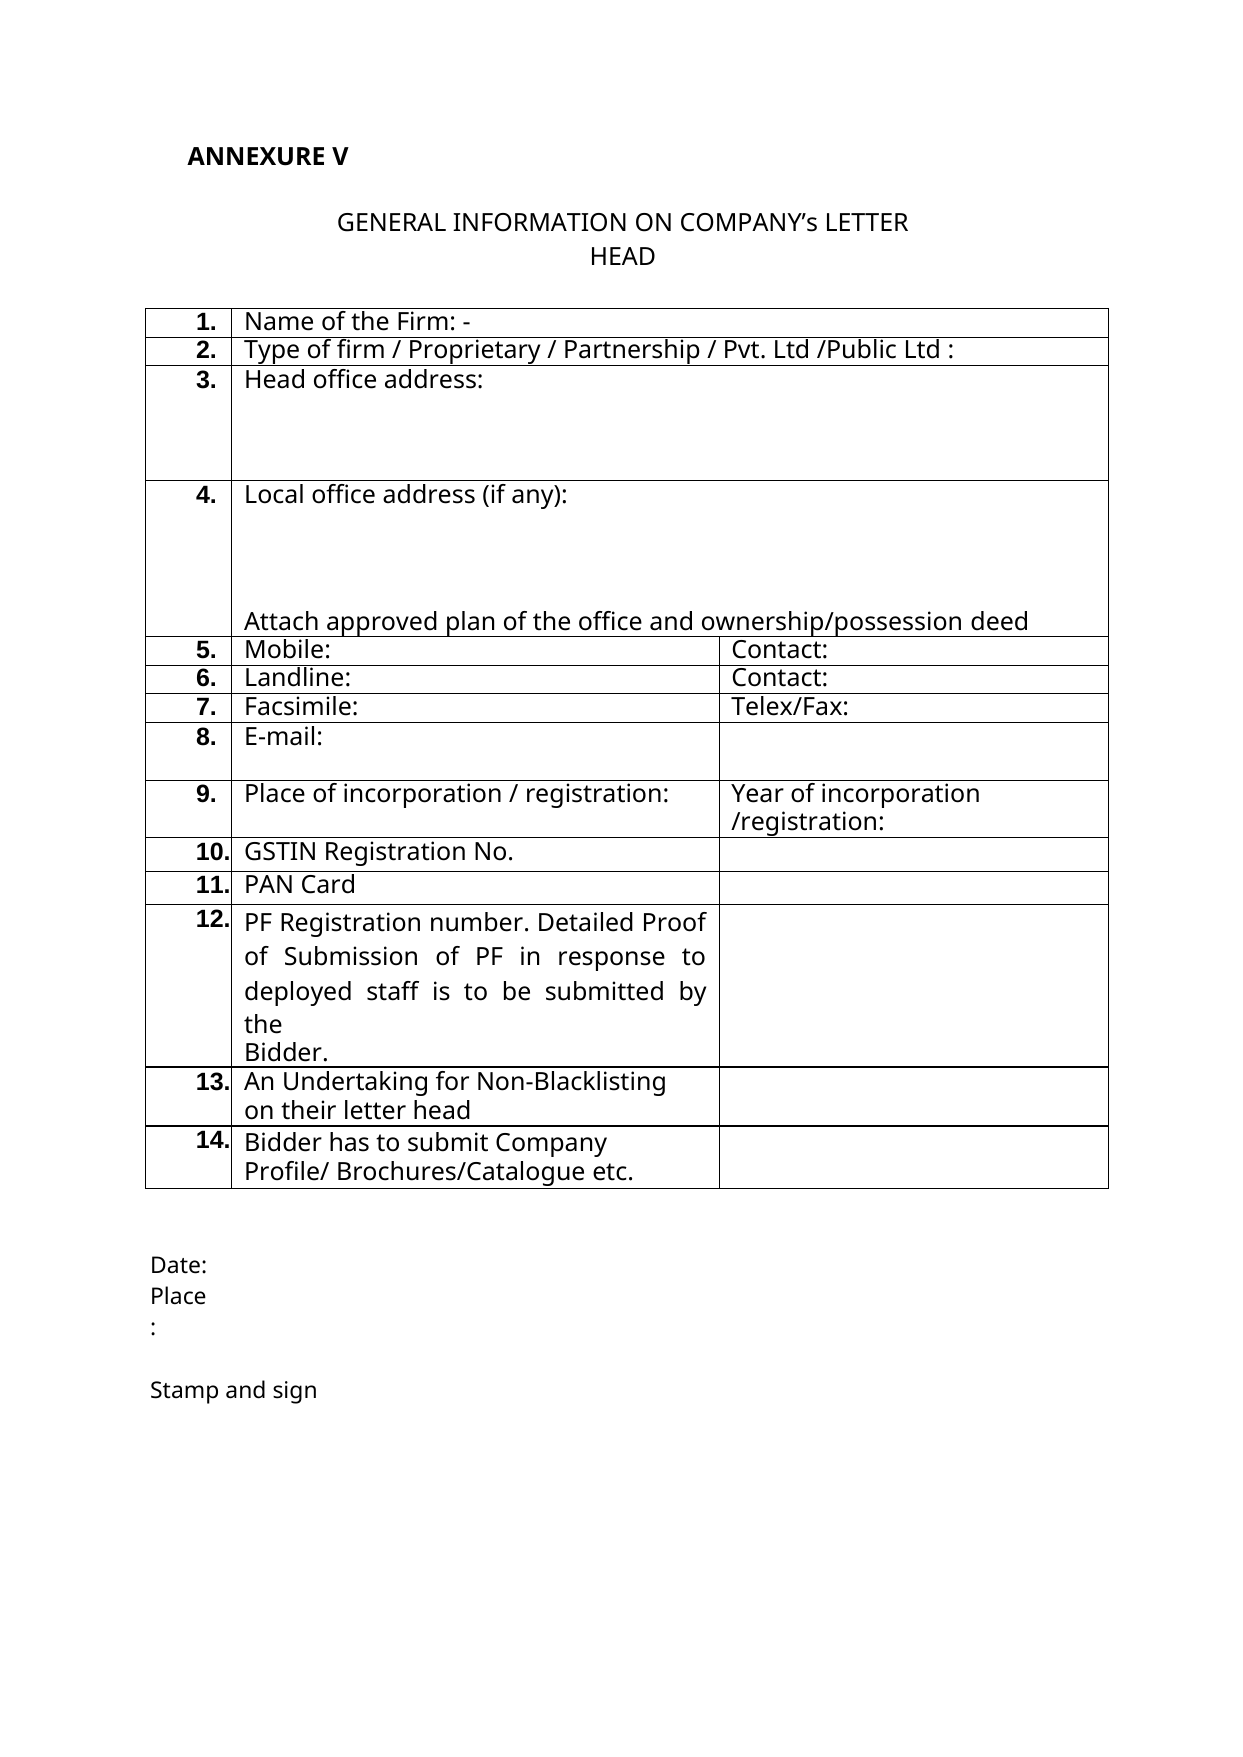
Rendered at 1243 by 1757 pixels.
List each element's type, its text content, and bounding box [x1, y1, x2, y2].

table_cell Contact: [720, 666, 1108, 693]
table_cell 4. [146, 481, 231, 636]
table_cell GSTIN Registration No. [232, 838, 719, 871]
table_cell [720, 905, 1108, 1066]
table_header Name of the Firm: - [232, 309, 1108, 337]
table_cell Facsimile: [232, 694, 719, 722]
table_cell [720, 723, 1108, 779]
text Place: [150, 1280, 212, 1342]
table_cell Landline: [232, 666, 719, 693]
table_cell 2. [146, 338, 231, 365]
table_cell Head office address: [232, 366, 1108, 480]
table_cell PF Registration number. Detailed Proof of Submission of PF in response to deployed staff is to be submitted by the Bidder. [232, 905, 719, 1066]
table_cell [720, 1068, 1108, 1125]
table_cell Telex/Fax: [720, 694, 1108, 722]
table_cell E-mail: [232, 723, 719, 779]
table_cell 12. [146, 905, 231, 1066]
table_cell Place of incorporation / registration: [232, 781, 719, 837]
text GENERAL INFORMATION ON COMPANY’s LETTER HEAD [313, 205, 932, 273]
table_cell [720, 1127, 1108, 1188]
table_cell Bidder has to submit Company Profile/ Brochures/Catalogue etc. [232, 1127, 719, 1188]
table_cell An Undertaking for Non-Blacklisting on their letter head [232, 1068, 719, 1125]
table_cell 14. [146, 1127, 231, 1188]
table_cell 9. [146, 781, 231, 837]
table_header 1. [146, 309, 231, 337]
table_cell 13. [146, 1068, 231, 1125]
table_cell Mobile: [232, 637, 719, 665]
table_cell Local office address (if any): Attach approved plan of the office and ownership/possession deed [232, 481, 1108, 636]
table_cell 6. [146, 666, 231, 693]
table_cell [720, 838, 1108, 871]
table_cell Type of firm / Proprietary / Partnership / Pvt. Ltd /Public Ltd : [232, 338, 1108, 365]
text Stamp and sign [150, 1374, 1122, 1405]
table_cell 10. [146, 838, 231, 871]
table_cell 11. [146, 872, 231, 904]
table_cell Year of incorporation /registration: [720, 781, 1108, 837]
table_cell 5. [146, 637, 231, 665]
table_cell 8. [146, 723, 231, 779]
table_cell Contact: [720, 637, 1108, 665]
text Date: [150, 1249, 212, 1280]
table_cell 3. [146, 366, 231, 480]
table_cell 7. [146, 694, 231, 722]
subtitle ANNEXURE V [187, 138, 1122, 173]
table_cell [720, 872, 1108, 904]
table_cell PAN Card [232, 872, 719, 904]
